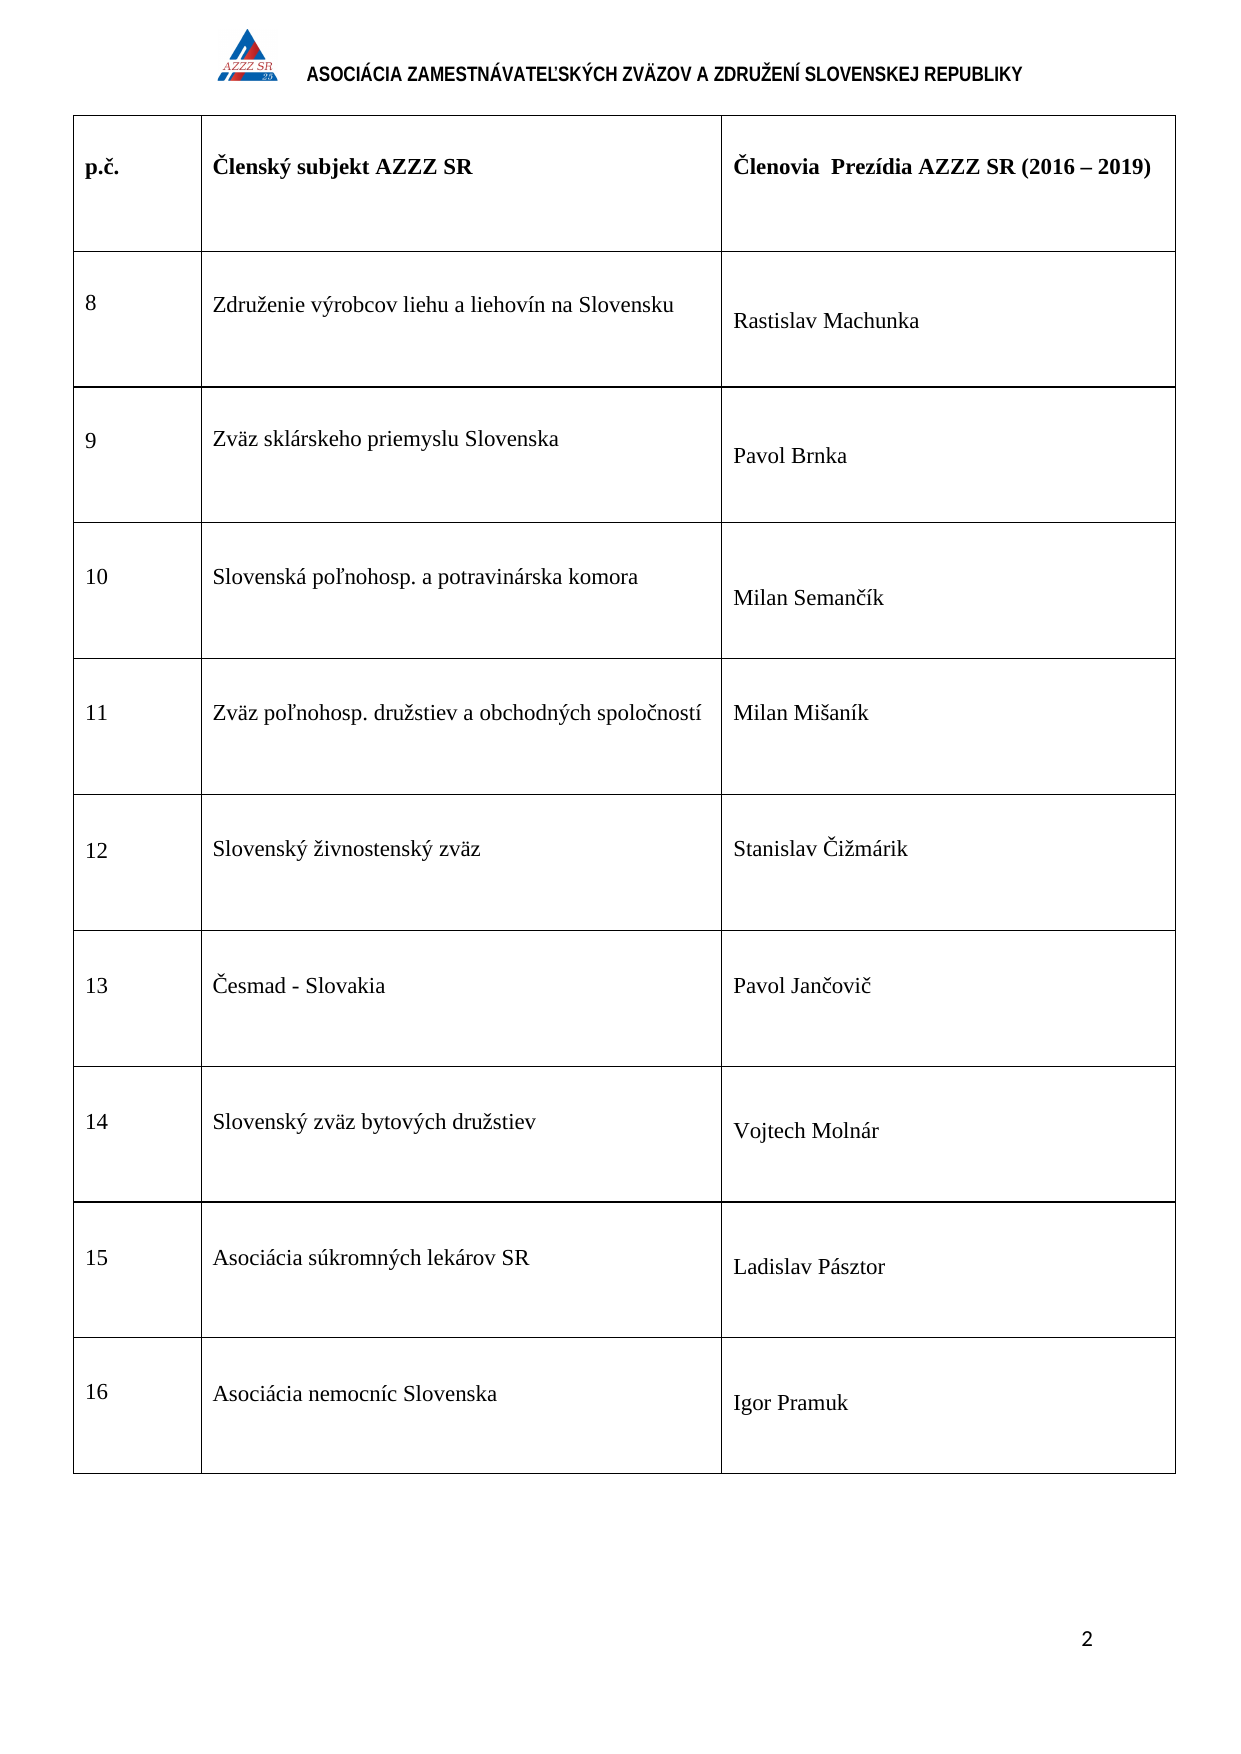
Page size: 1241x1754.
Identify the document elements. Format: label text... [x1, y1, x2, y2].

table_cell Igor Pramuk [722, 1338, 1175, 1473]
table_cell 11 [74, 659, 201, 794]
picture [217, 29, 278, 81]
table_cell Asociácia nemocníc Slovenska [202, 1338, 721, 1473]
table_cell Zväz poľnohosp. družstiev a obchodných spoločností [202, 659, 721, 794]
table_cell Česmad - Slovakia [202, 931, 721, 1066]
table_cell Členovia Prezídia AZZZ SR (2016 – 2019) [722, 116, 1175, 251]
table_cell Vojtech Molnár [722, 1067, 1175, 1201]
table_cell Pavol Jančovič [722, 931, 1175, 1066]
table_cell Slovenský zväz bytových družstiev [202, 1067, 721, 1201]
table_cell Slovenský živnostenský zväz [202, 795, 721, 930]
table_cell Ladislav Pásztor [722, 1203, 1175, 1337]
table_cell Rastislav Machunka [722, 252, 1175, 386]
table_cell 16 [74, 1338, 201, 1473]
table_cell 9 [74, 388, 201, 522]
table_cell 8 [74, 252, 201, 386]
table_cell Slovenská poľnohosp. a potravinárska komora [202, 523, 721, 658]
table_cell p.č. [74, 116, 201, 251]
table_cell 12 [74, 795, 201, 930]
table_cell Milan Mišaník [722, 659, 1175, 794]
table_cell Členský subjekt AZZZ SR [202, 116, 721, 251]
table_cell 15 [74, 1203, 201, 1337]
table_cell Pavol Brnka [722, 388, 1175, 522]
table_cell 10 [74, 523, 201, 658]
table_cell Združenie výrobcov liehu a liehovín na Slovensku [202, 252, 721, 386]
table_cell 14 [74, 1067, 201, 1201]
table_cell Milan Semančík [722, 523, 1175, 658]
table_cell Zväz sklárskeho priemyslu Slovenska [202, 388, 721, 522]
table_cell 13 [74, 931, 201, 1066]
table_cell Asociácia súkromných lekárov SR [202, 1203, 721, 1337]
table_cell Stanislav Čižmárik [722, 795, 1175, 930]
